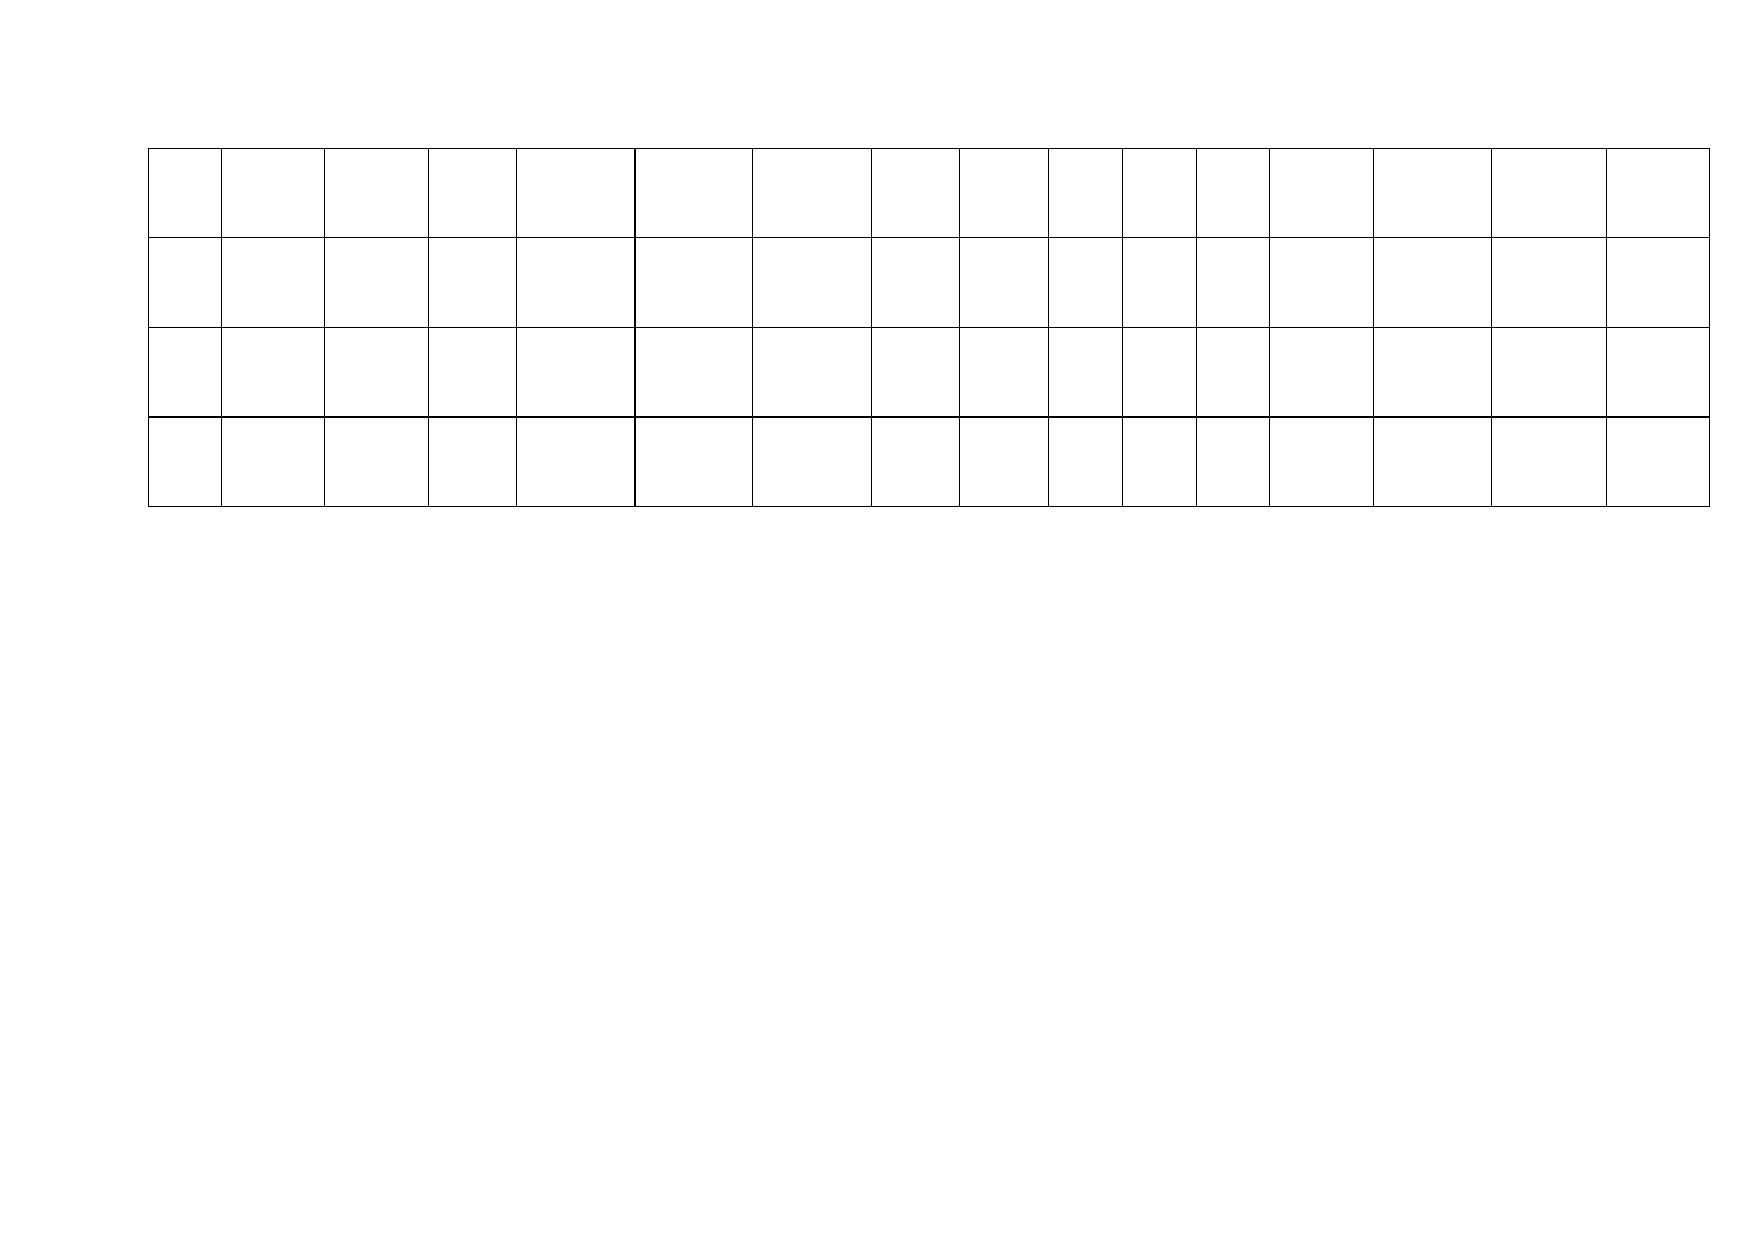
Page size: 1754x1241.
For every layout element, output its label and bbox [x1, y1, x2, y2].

table_cell [636, 238, 752, 327]
table_cell [222, 418, 324, 506]
table_cell [149, 418, 221, 506]
table_cell [1374, 238, 1491, 327]
table_cell [636, 149, 752, 237]
table_cell [872, 328, 959, 416]
table_cell [753, 238, 871, 327]
table_cell [149, 149, 221, 237]
table_cell [960, 238, 1048, 327]
table_cell [429, 149, 516, 237]
table_cell [1123, 328, 1196, 416]
table_cell [960, 328, 1048, 416]
table_cell [1197, 238, 1269, 327]
table_cell [1197, 328, 1269, 416]
table_cell [1270, 238, 1373, 327]
table_cell [1607, 149, 1709, 237]
table_cell [149, 238, 221, 327]
table_cell [222, 149, 324, 237]
table_cell [1270, 328, 1373, 416]
table_cell [1492, 418, 1606, 506]
table_cell [872, 238, 959, 327]
table_cell [636, 418, 752, 506]
table_cell [325, 328, 428, 416]
table_cell [872, 418, 959, 506]
table_cell [1607, 418, 1709, 506]
table_cell [636, 328, 752, 416]
table_cell [1049, 149, 1122, 237]
table_cell [1492, 238, 1606, 327]
table_cell [1197, 149, 1269, 237]
table_cell [517, 418, 634, 506]
table_cell [1049, 238, 1122, 327]
table_cell [222, 328, 324, 416]
table_cell [325, 418, 428, 506]
table_cell [429, 328, 516, 416]
table_cell [1049, 328, 1122, 416]
table_cell [960, 418, 1048, 506]
table_cell [325, 149, 428, 237]
table_cell [222, 238, 324, 327]
table_cell [1607, 238, 1709, 327]
table_cell [1492, 328, 1606, 416]
table_cell [517, 328, 634, 416]
table_cell [1049, 418, 1122, 506]
table_cell [429, 238, 516, 327]
table_cell [1123, 149, 1196, 237]
table_cell [1374, 149, 1491, 237]
table_cell [1123, 238, 1196, 327]
table_cell [429, 418, 516, 506]
table_cell [1492, 149, 1606, 237]
table_cell [1123, 418, 1196, 506]
table_cell [517, 238, 634, 327]
table_cell [1607, 328, 1709, 416]
table_cell [872, 149, 959, 237]
table_cell [753, 328, 871, 416]
table_cell [960, 149, 1048, 237]
table_cell [325, 238, 428, 327]
table_cell [149, 328, 221, 416]
table_cell [1374, 328, 1491, 416]
table_cell [1270, 418, 1373, 506]
table_cell [1197, 418, 1269, 506]
table_cell [753, 149, 871, 237]
table_cell [517, 149, 634, 237]
table_cell [1270, 149, 1373, 237]
table_cell [753, 418, 871, 506]
table_cell [1374, 418, 1491, 506]
